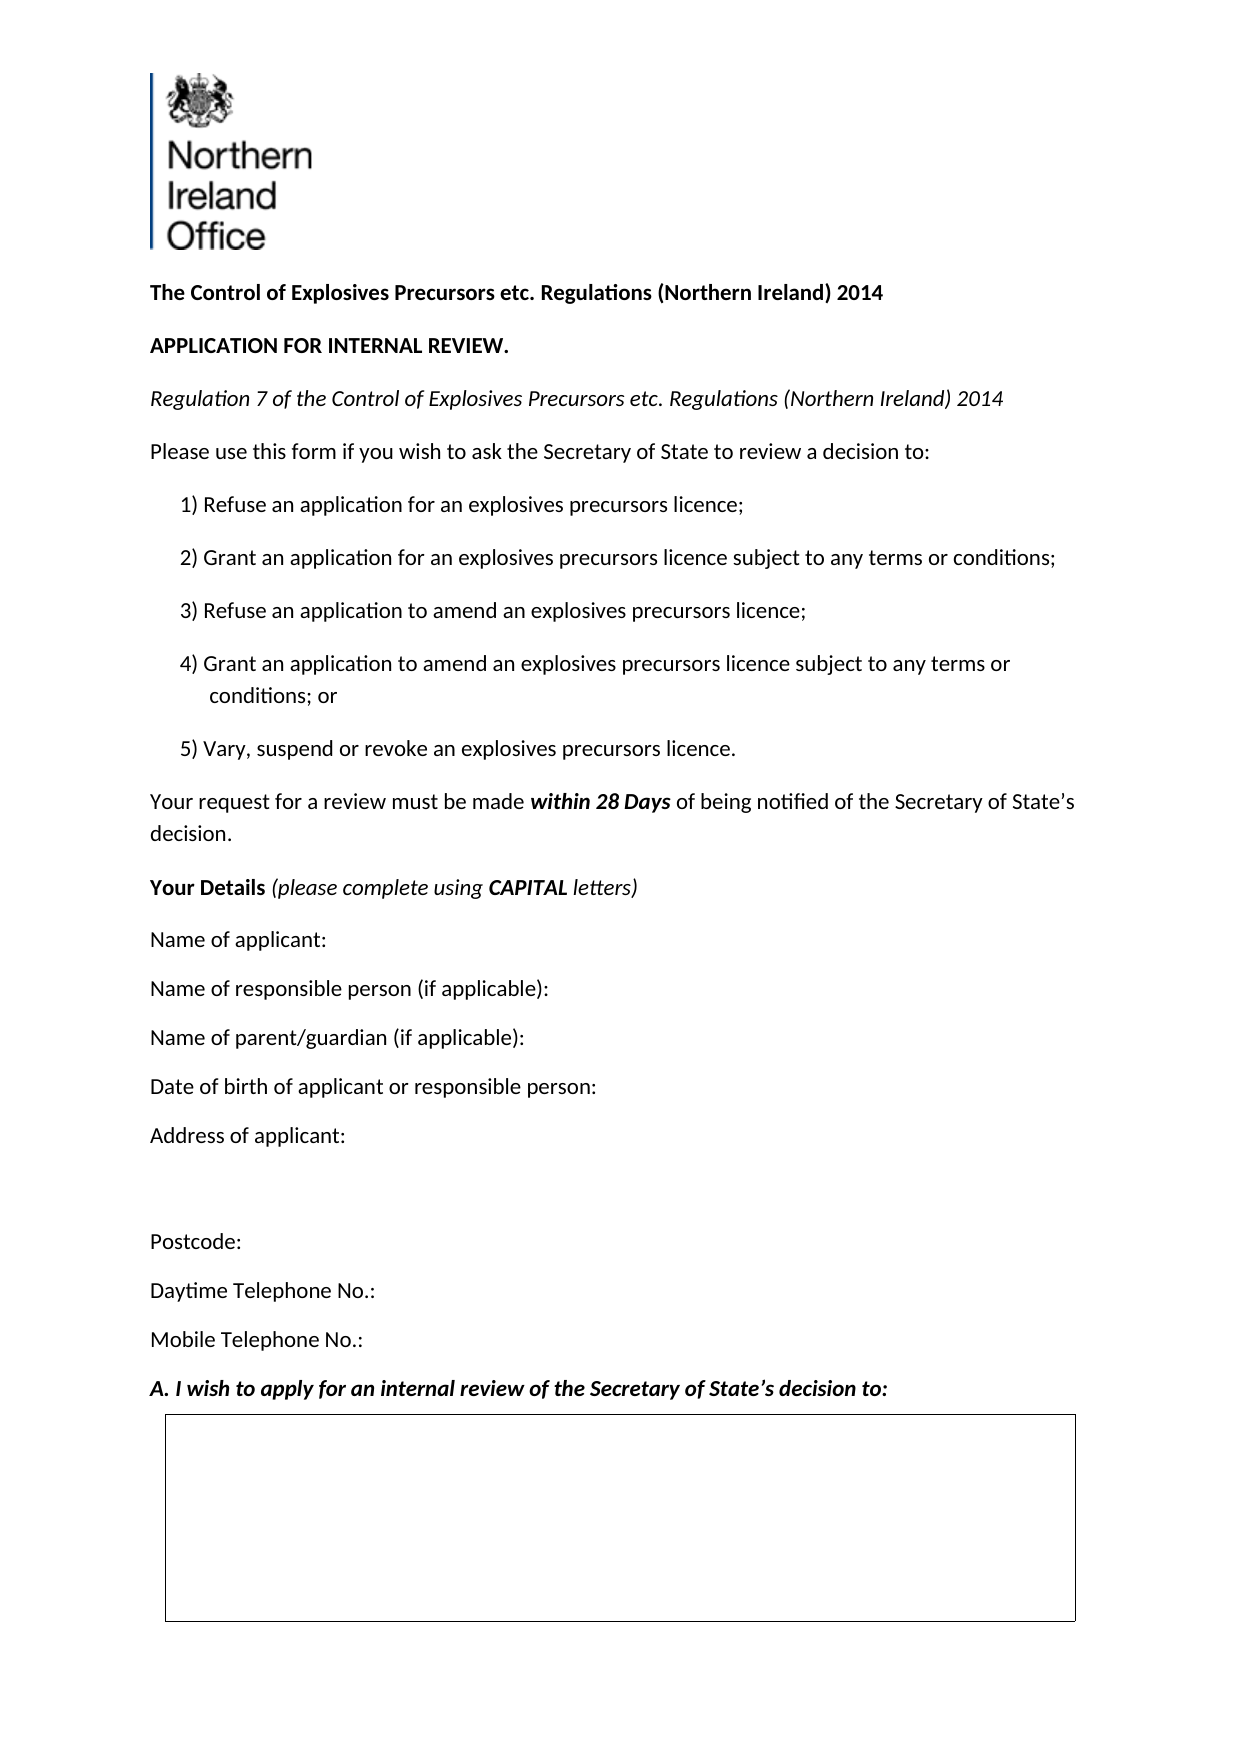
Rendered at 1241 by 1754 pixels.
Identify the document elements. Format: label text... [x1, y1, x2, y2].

picture [150, 73, 312, 250]
text Regulation 7 of the Control of Explosives Precursors etc. Regulations (Northern Ireland) 2014 [150, 384, 1090, 412]
text Postcode: [150, 1227, 1090, 1255]
text Your Details (please complete using CAPITAL letters) [150, 873, 1090, 901]
text Name of applicant: [150, 926, 1090, 954]
text Address of applicant: [150, 1121, 1090, 1149]
text Your request for a review must be made within 28 Days of being notified of the Secretary of State’s decision. [150, 787, 1090, 848]
text 3) Refuse an application to amend an explosives precursors licence; [179, 596, 1090, 624]
text Daytime Telephone No.: [150, 1276, 1090, 1304]
text 1) Refuse an application for an explosives precursors licence; [179, 490, 1090, 518]
text Mobile Telephone No.: [150, 1325, 1090, 1353]
text Name of responsible person (if applicable): [150, 974, 1090, 1002]
text Please use this form if you wish to ask the Secretary of State to review a decision to: [150, 437, 1090, 465]
text The Control of Explosives Precursors etc. Regulations (Northern Ireland) 2014 [150, 278, 1090, 306]
text 4) Grant an application to amend an explosives precursors licence subject to any terms or conditions; or [179, 649, 1090, 709]
text 2) Grant an application for an explosives precursors licence subject to any terms or conditions; [179, 543, 1090, 571]
text A. I wish to apply for an internal review of the Secretary of State’s decision to: [150, 1374, 1090, 1402]
text Name of parent/guardian (if applicable): [150, 1023, 1090, 1051]
text 5) Vary, suspend or revoke an explosives precursors licence. [179, 734, 1090, 762]
text APPLICATION FOR INTERNAL REVIEW. [150, 331, 1090, 359]
text Date of birth of applicant or responsible person: [150, 1072, 1090, 1100]
